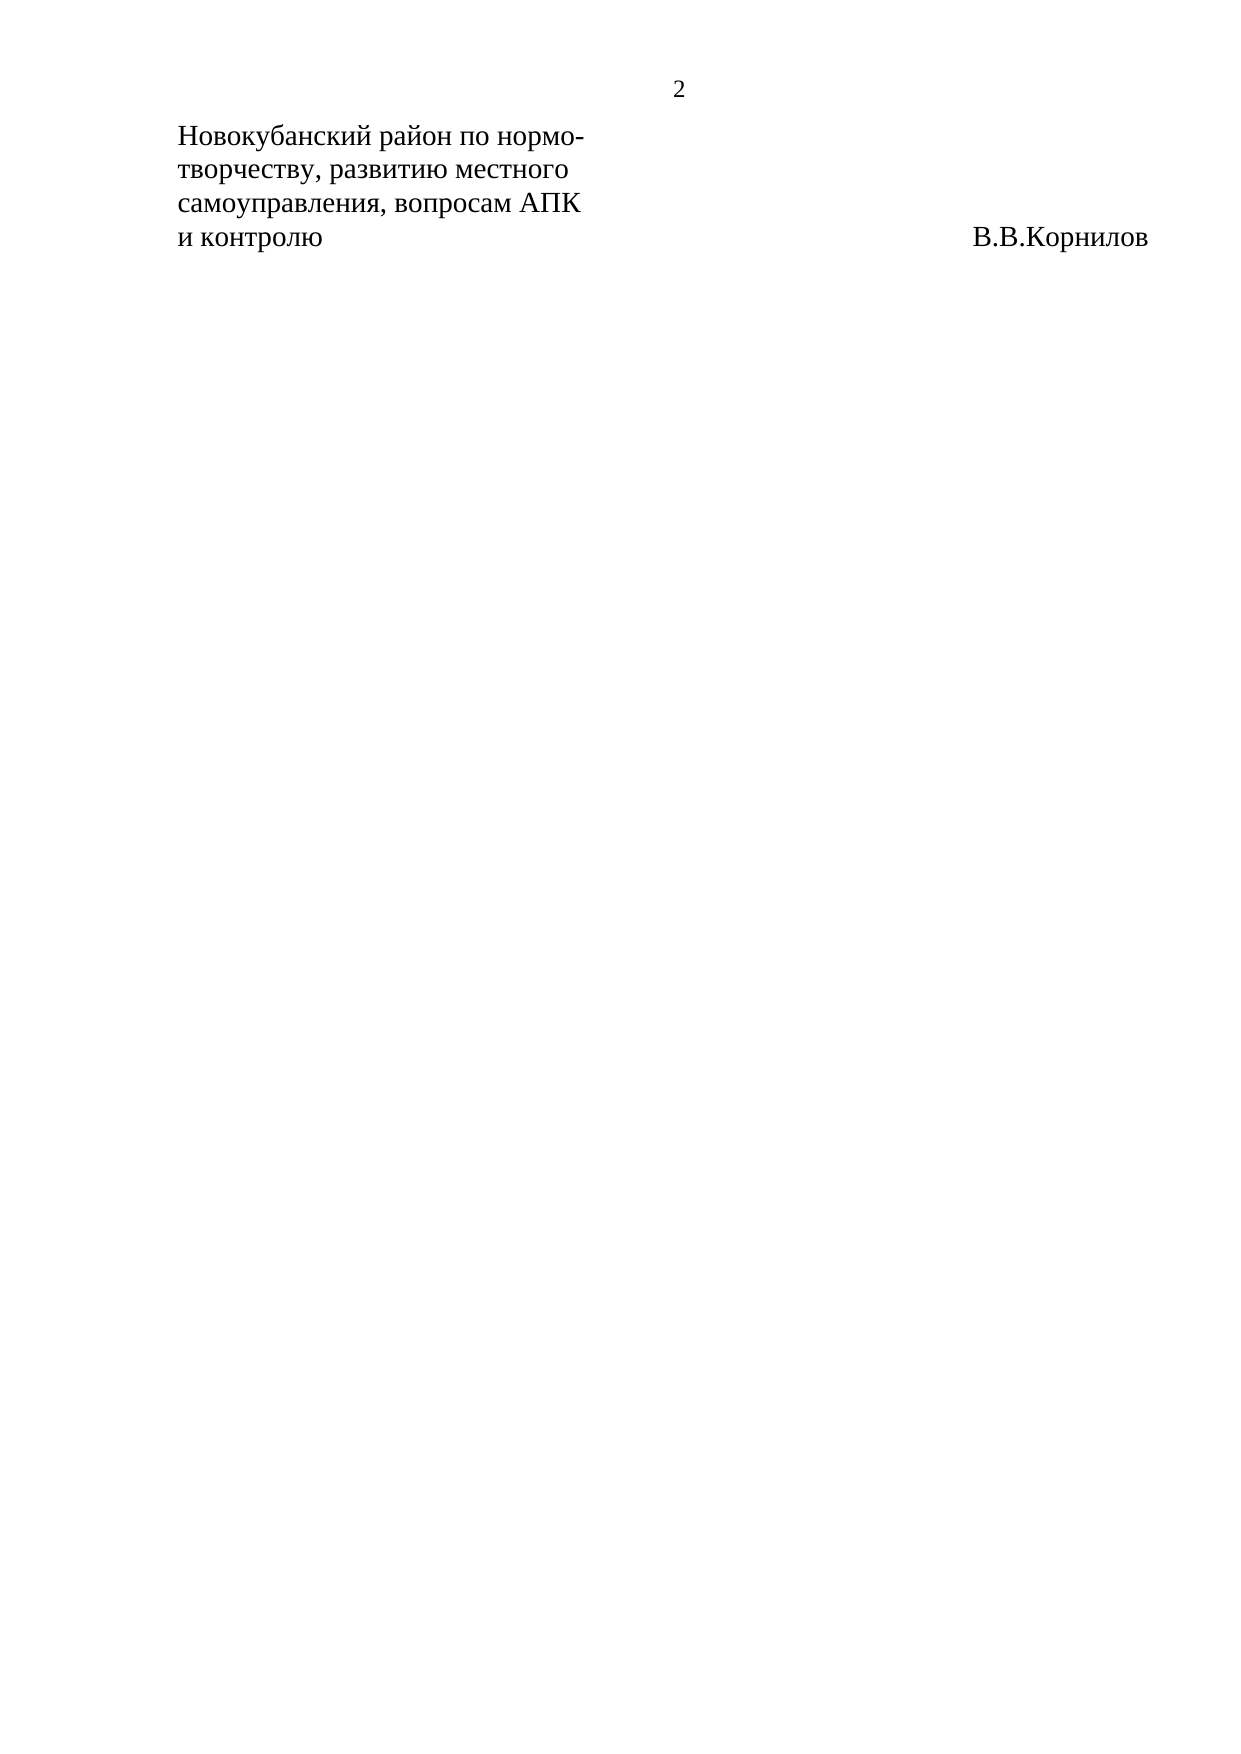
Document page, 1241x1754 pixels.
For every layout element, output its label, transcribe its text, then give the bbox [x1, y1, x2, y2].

text и контролю В.В.Корнилов [177, 219, 1181, 252]
text самоуправления, вопросам АПК [177, 185, 1181, 219]
text Новокубанский район по нормо- [177, 118, 1181, 152]
text творчеству, развитию местного [177, 152, 1181, 185]
